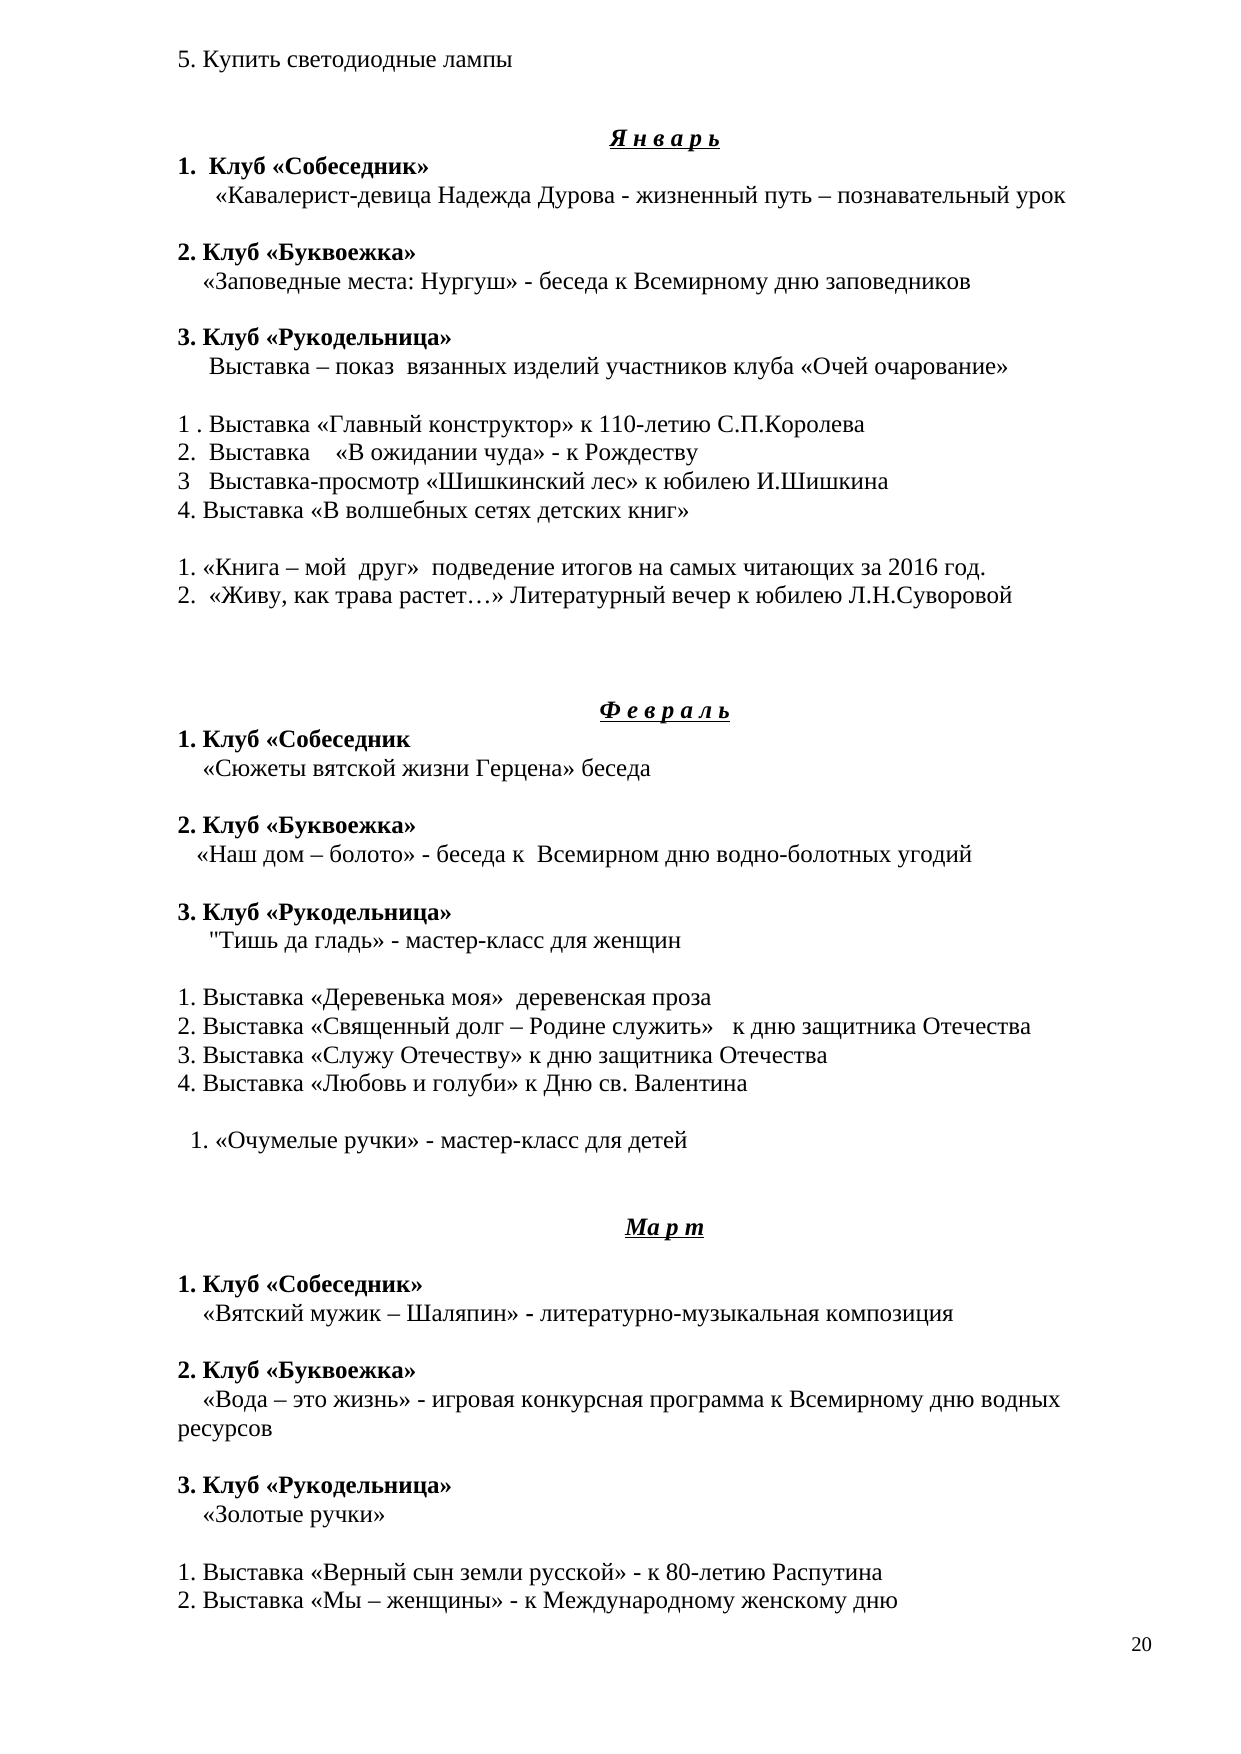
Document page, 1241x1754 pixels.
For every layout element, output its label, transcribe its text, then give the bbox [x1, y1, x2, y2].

text Ма р т [177, 1212, 1152, 1240]
text 1. «Книга – мой друг» подведение итогов на самых читающих за 2016 год. [177, 552, 1152, 581]
text «Заповедные места: Нургуш» - беседа к Всемирному дню заповедников [177, 266, 1152, 294]
text 1. Клуб «Собеседник» [177, 151, 1152, 180]
text 4. Выставка «В волшебных сетях детских книг» [177, 495, 1152, 524]
text 2. «Живу, как трава растет…» Литературный вечер к юбилею Л.Н.Суворовой [177, 581, 1152, 609]
text «Сюжеты вятской жизни Герцена» беседа [177, 753, 1152, 782]
text «Кавалерист-девица Надежда Дурова - жизненный путь – познавательный урок [177, 180, 1152, 209]
text 1 . Выставка «Главный конструктор» к 110-летию С.П.Королева [177, 409, 1152, 437]
text Выставка – показ вязанных изделий участников клуба «Очей очарование» [177, 351, 1152, 380]
text 2. Выставка «В ожидании чуда» - к Рождеству [177, 437, 1152, 466]
text 2. Клуб «Буквоежка» [177, 237, 1152, 266]
text 1. Выставка «Деревенька моя» деревенская проза [177, 982, 1152, 1011]
text «Наш дом – болото» - беседа к Всемирном дню водно-болотных угодий [177, 839, 1152, 868]
text Ф е в р а л ь [177, 696, 1152, 724]
text «Вода – это жизнь» - игровая конкурсная программа к Всемирному дню водных ресурсов [177, 1384, 1152, 1442]
text 4. Выставка «Любовь и голуби» к Дню св. Валентина [177, 1068, 1152, 1097]
text Я н в а р ь [177, 123, 1152, 151]
text 1. «Очумелые ручки» - мастер-класс для детей [177, 1125, 1152, 1154]
text 2. Выставка «Священный долг – Родине служить» к дню защитника Отечества [177, 1011, 1152, 1040]
text 5. Купить светодиодные лампы [177, 44, 1152, 73]
text 1. Клуб «Собеседник [177, 724, 1152, 753]
text 2. Выставка «Мы – женщины» - к Международному женскому дню [177, 1585, 1133, 1614]
text 3. Выставка «Служу Отечеству» к дню защитника Отечества [177, 1040, 1152, 1068]
text "Тишь да гладь» - мастер-класс для женщин [177, 926, 1152, 954]
text 1. Клуб «Собеседник» [177, 1269, 1152, 1298]
text 1. Выставка «Верный сын земли русской» - к 80-летию Распутина [177, 1557, 1152, 1585]
text 2. Клуб «Буквоежка» [177, 811, 1152, 839]
text 2. Клуб «Буквоежка» [177, 1355, 1152, 1384]
text 3. Клуб «Рукодельница» [177, 1470, 1152, 1499]
text 3. Клуб «Рукодельница» [177, 322, 1152, 351]
text «Золотые ручки» [177, 1499, 1152, 1528]
text «Вятский мужик – Шаляпин» - литературно-музыкальная композиция [177, 1298, 1152, 1327]
text 3. Клуб «Рукодельница» [177, 897, 1152, 926]
text 3 Выставка-просмотр «Шишкинский лес» к юбилею И.Шишкина [177, 466, 1152, 495]
